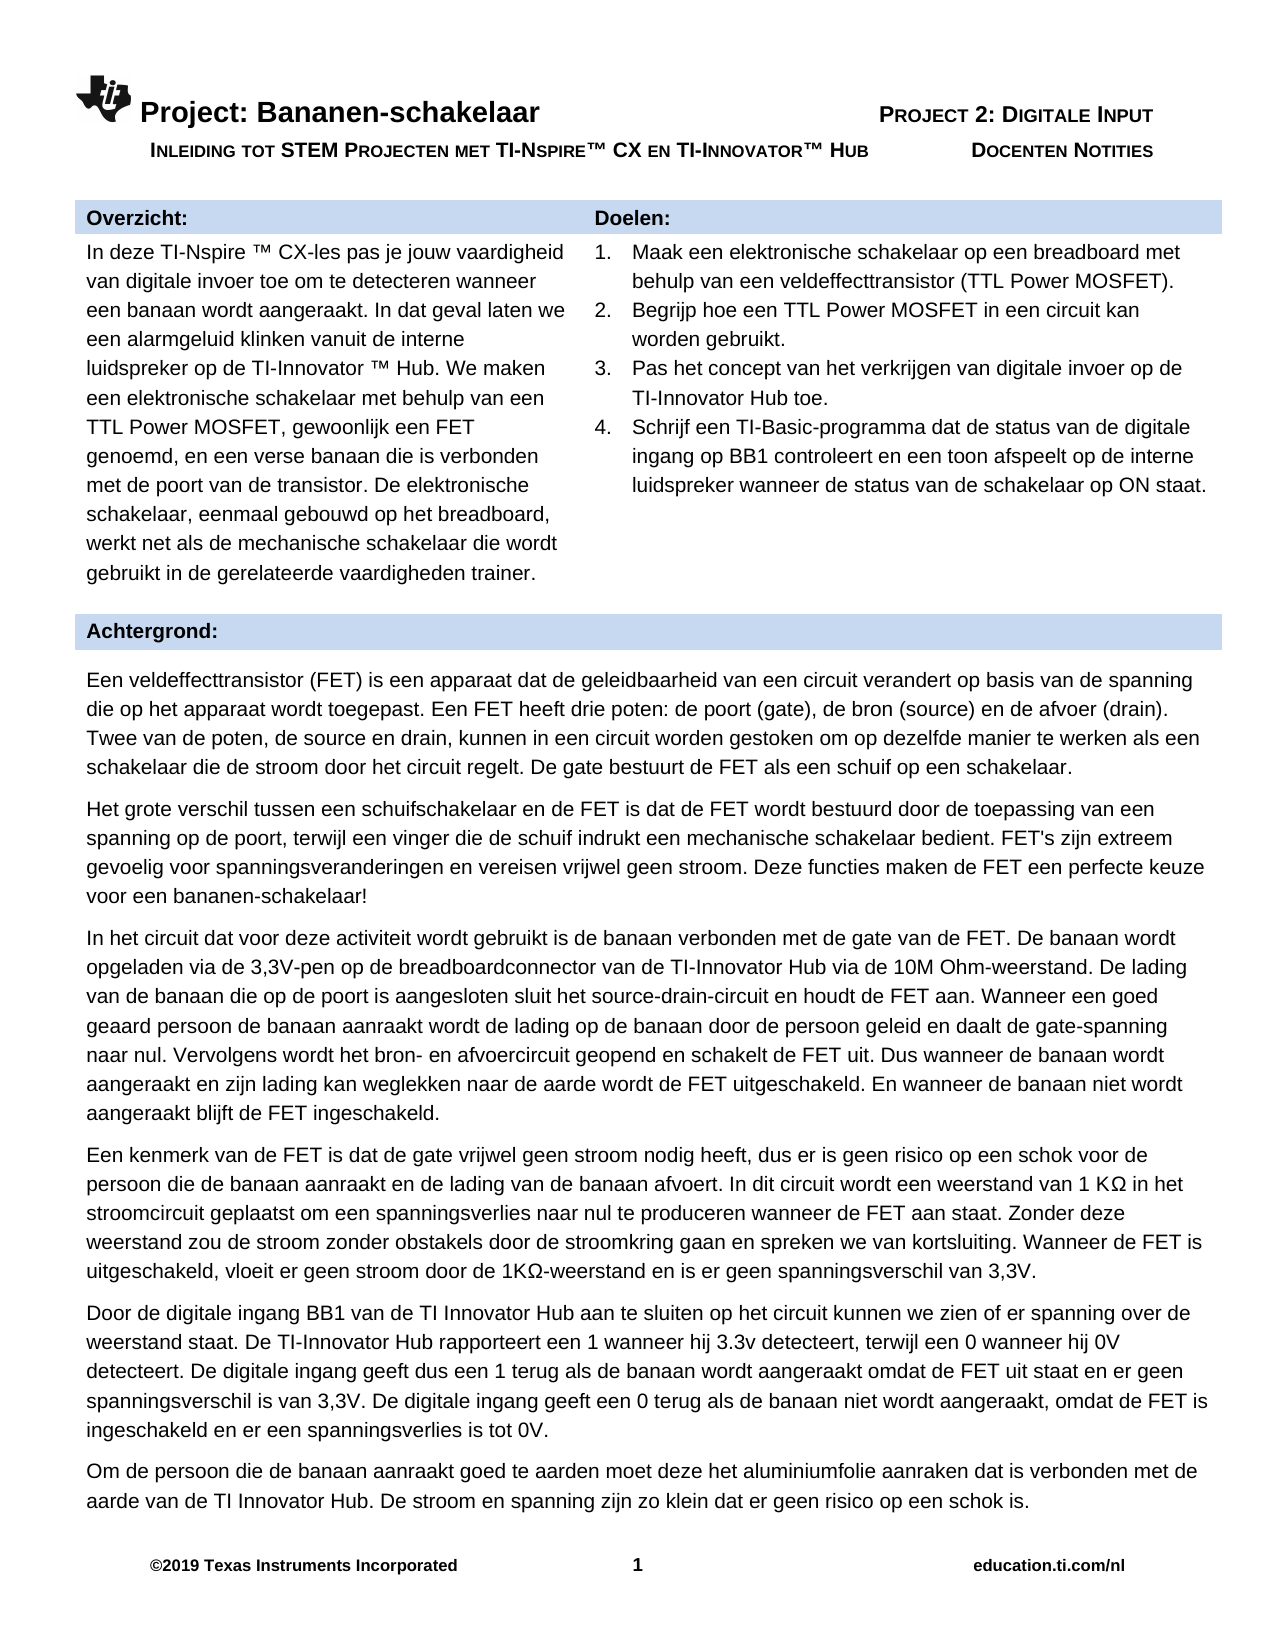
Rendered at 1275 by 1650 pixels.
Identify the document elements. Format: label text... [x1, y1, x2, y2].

table_cell Achtergrond: [75, 614, 1222, 650]
picture [75, 75, 132, 123]
table_cell Een veldeffecttransistor (FET) is een apparaat dat de geleidbaarheid van een circuit verandert op basis van de spanning die op het apparaat wordt toegepast. Een FET heeft drie poten: de poort (gate), de bron (source) en de afvoer (drain). Twee van de poten, de source en drain, kunnen in een circuit worden gestoken om op dezelfde manier te werken als een schakelaar die de stroom door het circuit regelt. De gate bestuurt de FET als een schuif op een schakelaar. Het grote verschil tussen een schuifschakelaar en de FET is dat de FET wordt bestuurd door de toepassing van een spanning op de poort, terwijl een vinger die de schuif indrukt een mechanische schakelaar bedient. FET's zijn extreem gevoelig voor spanningsveranderingen en vereisen vrijwel geen stroom. Deze functies maken de FET een perfecte keuze voor een bananen-schakelaar! In het circuit dat voor deze activiteit wordt gebruikt is de banaan verbonden met de gate van de FET. De banaan wordt opgeladen via de 3,3V-pen op de breadboardconnector van de TI-Innovator Hub via de 10M Ohm-weerstand. De lading van de banaan die op de poort is aangesloten sluit het source-drain-circuit en houdt de FET aan. Wanneer een goed geaard persoon de banaan aanraakt wordt de lading op de banaan door de persoon geleid en daalt de gate-spanning naar nul. Vervolgens wordt het bron- en afvoercircuit geopend en schakelt de FET uit. Dus wanneer de banaan wordt aangeraakt en zijn lading kan weglekken naar de aarde wordt de FET uitgeschakeld. En wanneer de banaan niet wordt aangeraakt blijft de FET ingeschakeld. Een kenmerk van de FET is dat de gate vrijwel geen stroom nodig heeft, dus er is geen risico op een schok voor de persoon die de banaan aanraakt en de lading van de banaan afvoert. In dit circuit wordt een weerstand van 1 KΩ in het stroomcircuit geplaatst om een ​​spanningsverlies naar nul te produceren wanneer de FET aan staat. Zonder deze weerstand zou de stroom zonder obstakels door de stroomkring gaan en spreken we van kortsluiting. Wanneer de FET is uitgeschakeld, vloeit er geen stroom door de 1KΩ-weerstand en is er geen spanningsverschil van 3,3V. Door de digitale ingang BB1 van de TI Innovator Hub aan te sluiten op het circuit kunnen we zien of er spanning over de weerstand staat. De TI-Innovator Hub rapporteert een 1 wanneer hij 3.3v detecteert, terwijl een 0 wanneer hij 0V detecteert. De digitale ingang geeft dus een 1 terug als de banaan wordt aangeraakt omdat de FET uit staat en er geen spanningsverschil is van 3,3V. De digitale ingang geeft een 0 terug als de banaan niet wordt aangeraakt, omdat de FET is ingeschakeld en er een spanningsverlies is tot 0V. Om de persoon die de banaan aanraakt goed te aarden moet deze het aluminiumfolie aanraken dat is verbonden met de aarde van de TI Innovator Hub. De stroom en spanning zijn zo klein dat er geen risico op een schok is. [75, 650, 1222, 1525]
table_cell Maak een elektronische schakelaar op een breadboard met behulp van een veldeffecttransistor (TTL Power MOSFET). Begrijp hoe een TTL Power MOSFET in een circuit kan worden gebruikt. Pas het concept van het verkrijgen van digitale invoer op de TI-Innovator Hub toe. Schrijf een TI-Basic-programma dat de status van de digitale ingang op BB1 controleert en een toon afspeelt op de interne luidspreker wanneer de status van de schakelaar op ON staat. [583, 234, 1222, 613]
table_header Doelen: [583, 200, 1222, 234]
table_header Overzicht: [75, 200, 583, 234]
table_cell In deze TI-Nspire ™ CX-les pas je jouw vaardigheid van digitale invoer toe om te detecteren wanneer een banaan wordt aangeraakt. In dat geval laten we een ​​alarmgeluid klinken vanuit de interne luidspreker op de TI-Innovator ™ Hub. We maken een elektronische schakelaar met behulp van een TTL Power MOSFET, gewoonlijk een FET genoemd, en een verse banaan die is verbonden met de poort van de transistor. De elektronische schakelaar, eenmaal gebouwd op het breadboard, werkt net als de mechanische schakelaar die wordt gebruikt in de gerelateerde vaardigheden trainer. [75, 234, 583, 613]
